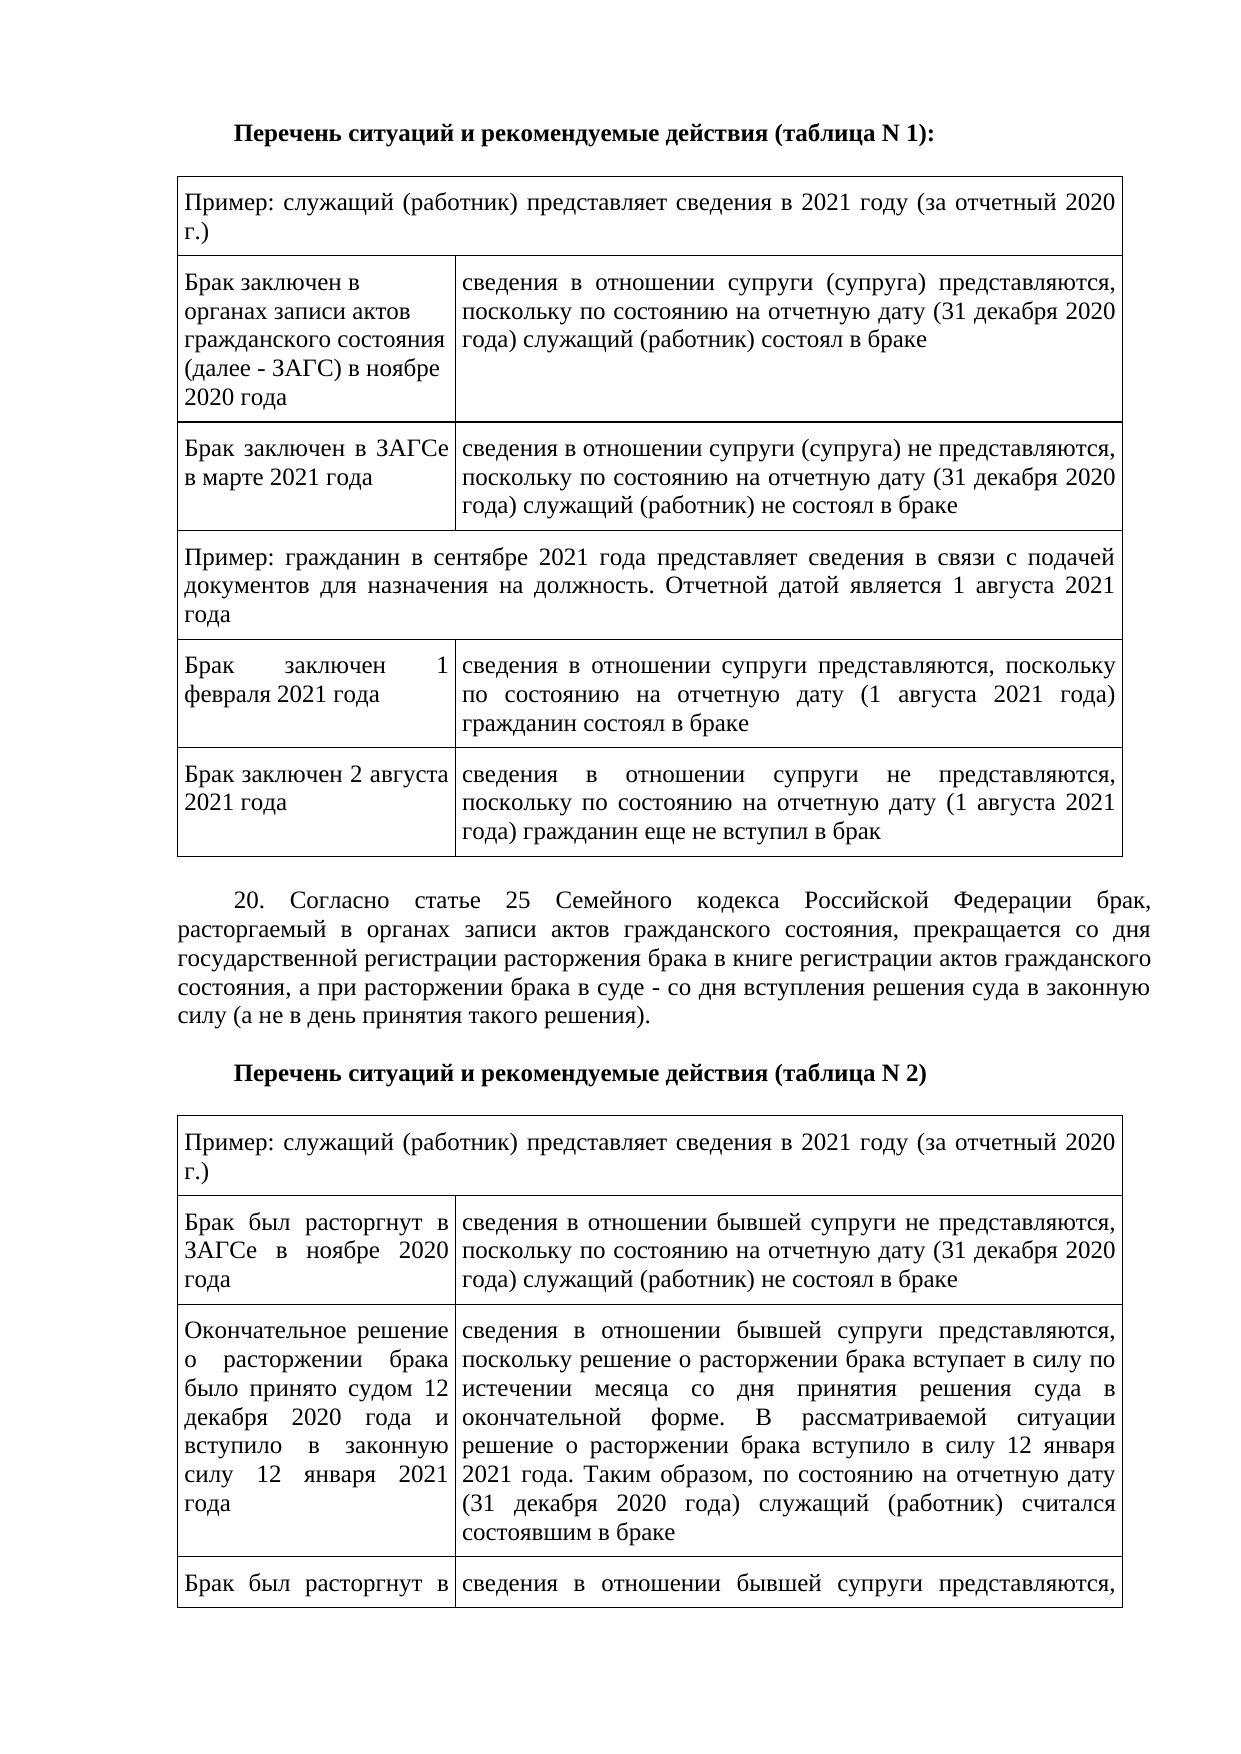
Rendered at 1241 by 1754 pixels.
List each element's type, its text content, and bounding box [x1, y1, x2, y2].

title Перечень ситуаций и рекомендуемые действия (таблица N 1): [177, 118, 1152, 147]
table_cell сведения в отношении супруги представляются, поскольку по состоянию на отчетную дату (1 августа 2021 года) гражданин состоял в браке [456, 640, 1122, 747]
table_cell сведения в отношении бывшей супруги представляются, поскольку решение о расторжении брака вступает в силу по истечении месяца со дня принятия решения суда в окончательной форме. В рассматриваемой ситуации решение о расторжении брака вступило в силу 12 января 2021 года. Таким образом, по состоянию на отчетную дату (31 декабря 2020 года) служащий (работник) считался состоявшим в браке [456, 1305, 1122, 1556]
table_cell сведения в отношении супруги (супруга) представляются, поскольку по состоянию на отчетную дату (31 декабря 2020 года) служащий (работник) состоял в браке [456, 256, 1122, 421]
title Перечень ситуаций и рекомендуемые действия (таблица N 2) [177, 1058, 1152, 1087]
table_cell Брак заключен 2 августа 2021 года [178, 748, 455, 856]
table_cell Брак заключен 1 февраля 2021 года [178, 640, 455, 747]
table_cell Брак был расторгнут в ЗАГСе в ноябре 2020 года [178, 1196, 455, 1304]
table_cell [456, 1557, 1122, 1607]
table_cell сведения в отношении бывшей супруги не представляются, поскольку по состоянию на отчетную дату (31 декабря 2020 года) служащий (работник) не состоял в браке [456, 1196, 1122, 1304]
table_header Пример: служащий (работник) представляет сведения в 2021 году (за отчетный 2020 г.) [178, 1116, 1122, 1195]
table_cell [178, 1557, 455, 1607]
table_cell Окончательное решение о расторжении брака было принято судом 12 декабря 2020 года и вступило в законную силу 12 января 2021 года [178, 1305, 455, 1556]
table_cell Пример: гражданин в сентябре 2021 года представляет сведения в связи с подачей документов для назначения на должность. Отчетной датой является 1 августа 2021 года [178, 531, 1122, 638]
table_cell Брак заключен в ЗАГСе в марте 2021 года [178, 423, 455, 530]
table_cell Брак заключен в органах записи актов гражданского состояния (далее - ЗАГС) в ноябре 2020 года [178, 256, 455, 421]
table_cell сведения в отношении супруги (супруга) не представляются, поскольку по состоянию на отчетную дату (31 декабря 2020 года) служащий (работник) не состоял в браке [456, 423, 1122, 530]
table_header Пример: служащий (работник) представляет сведения в 2021 году (за отчетный 2020 г.) [178, 177, 1122, 255]
text 20. Согласно статье 25 Семейного кодекса Российской Федерации брак, расторгаемый в органах записи актов гражданского состояния, прекращается со дня государственной регистрации расторжения брака в книге регистрации актов гражданского состояния, а при расторжении брака в суде - со дня вступления решения суда в законную силу (а не в день принятия такого решения). [177, 885, 1152, 1029]
table_cell сведения в отношении супруги не представляются, поскольку по состоянию на отчетную дату (1 августа 2021 года) гражданин еще не вступил в брак [456, 748, 1122, 856]
